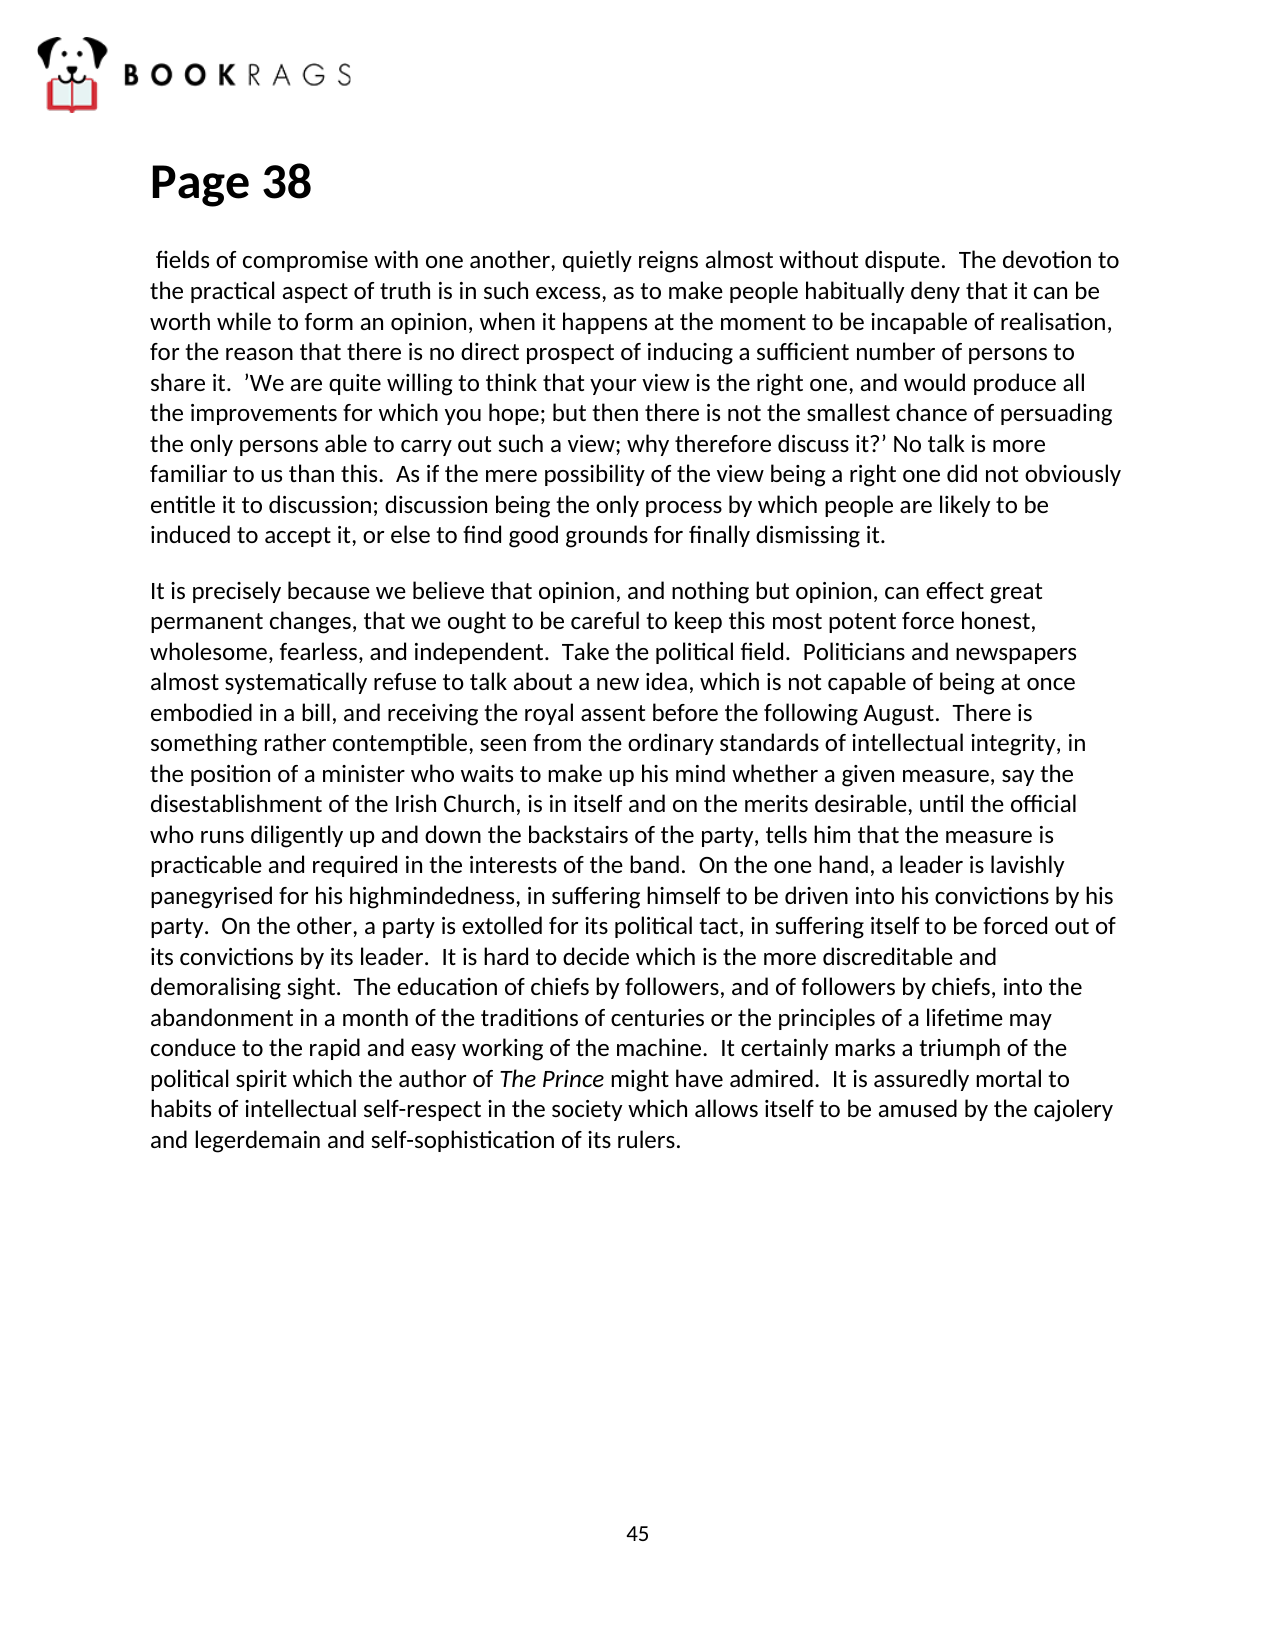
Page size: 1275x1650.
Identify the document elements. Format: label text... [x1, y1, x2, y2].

text fields of compromise with one another, quietly reigns almost without dispute. The devotion to the practical aspect of truth is in such excess, as to make people habitually deny that it can be worth while to form an opinion, when it happens at the moment to be incapable of realisation, for the reason that there is no direct prospect of inducing a sufficient number of persons to share it. ’We are quite willing to think that your view is the right one, and would produce all the improvements for which you hope; but then there is not the smallest chance of persuading the only persons able to carry out such a view; why therefore discuss it?’ No talk is more familiar to us than this. As if the mere possibility of the view being a right one did not obviously entitle it to discussion; discussion being the only process by which people are likely to be induced to accept it, or else to find good grounds for finally dismissing it. [150, 244, 1125, 550]
text It is precisely because we believe that opinion, and nothing but opinion, can effect great permanent changes, that we ought to be careful to keep this most potent force honest, wholesome, fearless, and independent. Take the political field. Politicians and newspapers almost systematically refuse to talk about a new idea, which is not capable of being at once embodied in a bill, and receiving the royal assent before the following August. There is something rather contemptible, seen from the ordinary standards of intellectual integrity, in the position of a minister who waits to make up his mind whether a given measure, say the disestablishment of the Irish Church, is in itself and on the merits desirable, until the official who runs diligently up and down the backstairs of the party, tells him that the measure is practicable and required in the interests of the band. On the one hand, a leader is lavishly panegyrised for his highmindedness, in suffering himself to be driven into his convictions by his party. On the other, a party is extolled for its political tact, in suffering itself to be forced out of its convictions by its leader. It is hard to decide which is the more discreditable and demoralising sight. The education of chiefs by followers, and of followers by chiefs, into the abandonment in a month of the traditions of centuries or the principles of a lifetime may conduce to the rapid and easy working of the machine. It certainly marks a triumph of the political spirit which the author of The Prince might have admired. It is assuredly mortal to habits of intellectual self-respect in the society which allows itself to be amused by the cajolery and legerdemain and self-sophistication of its rulers. [150, 575, 1125, 1155]
picture [37, 37, 351, 113]
text Page 38 [150, 150, 1125, 211]
